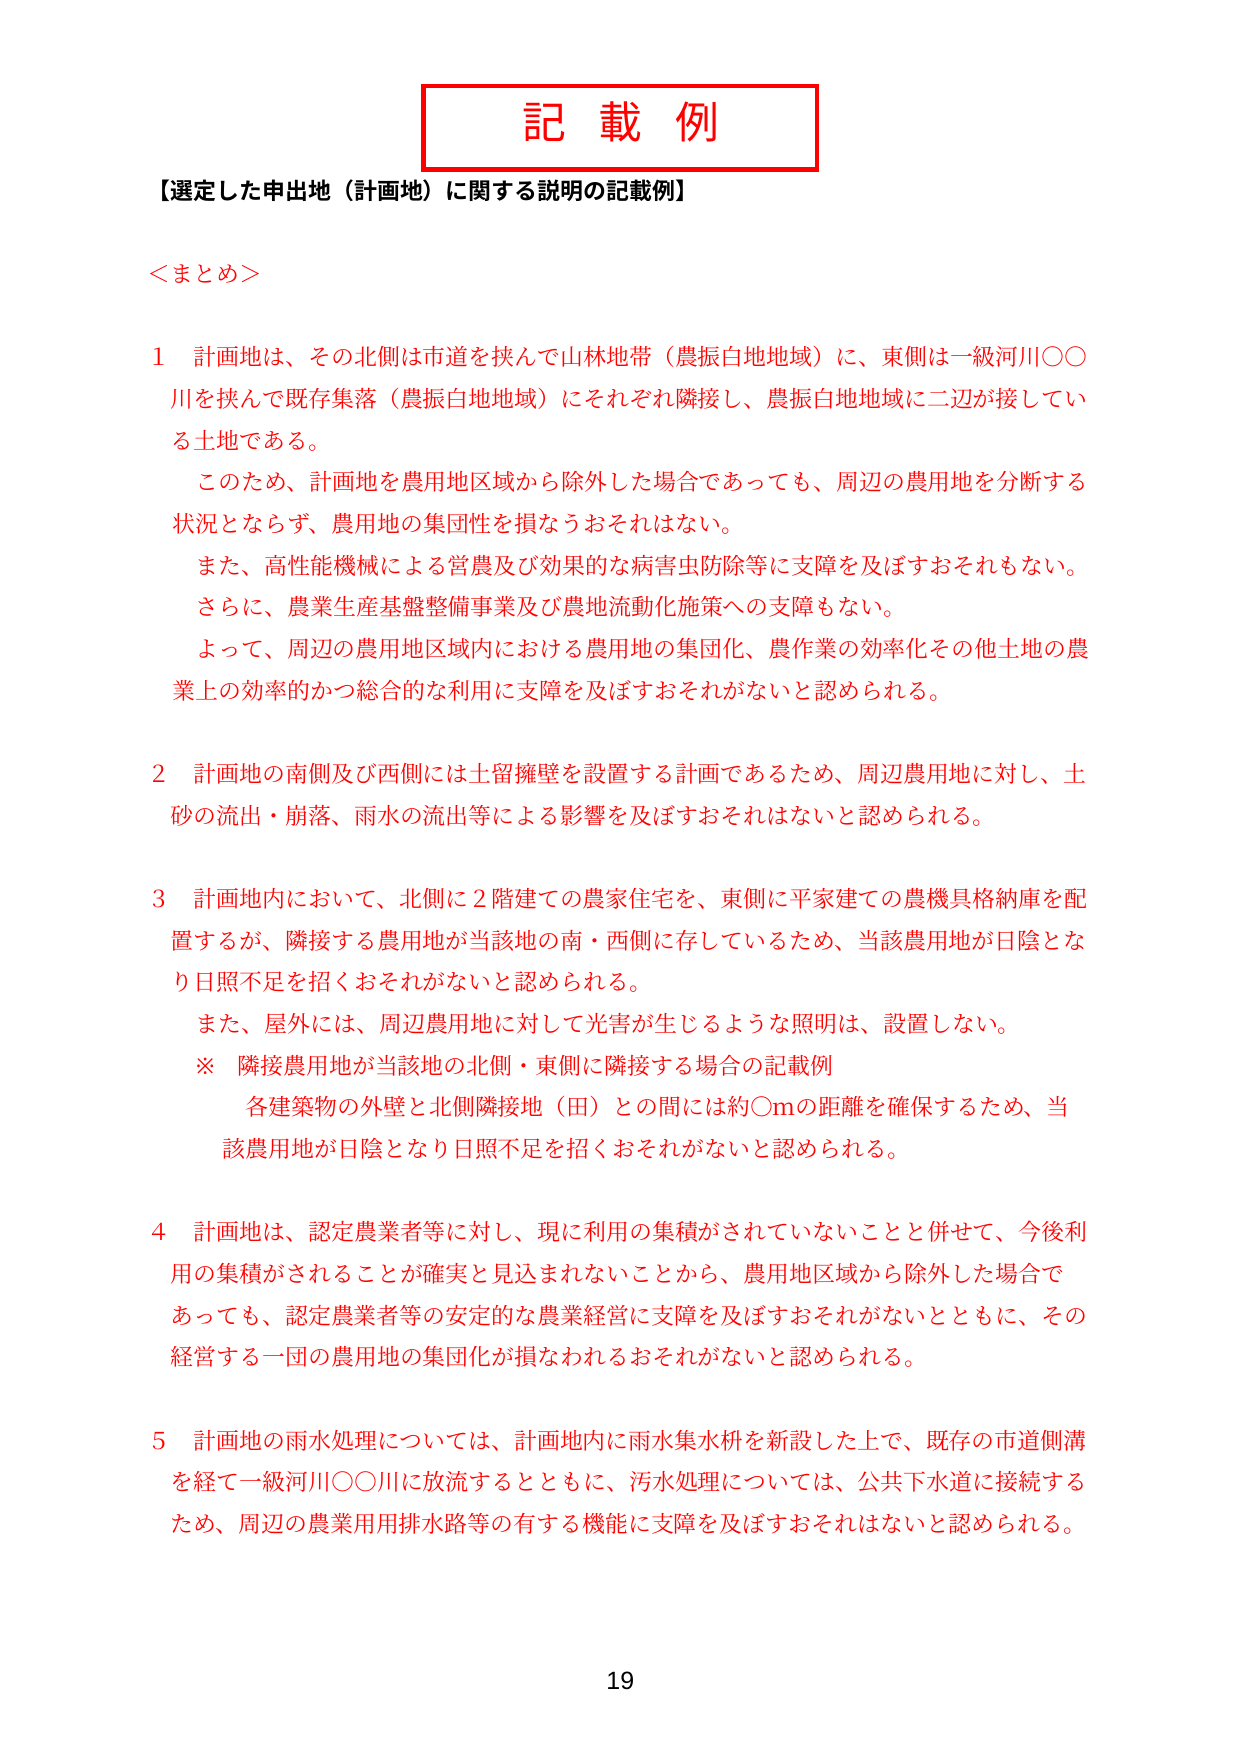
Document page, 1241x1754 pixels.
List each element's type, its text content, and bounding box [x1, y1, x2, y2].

text また、高性能機械による営農及び効果的な病害虫防除等に支障を及ぼすおそれもない。 [173, 543, 1092, 585]
text ５ 計画地の雨水処理については、計画地内に雨水集水枡を新設した上で、既存の市道側溝を経て一級河川○○川に放流するとともに、汚水処理については、公共下水道に接続するため、周辺の農業用用排水路等の有する機能に支障を及ぼすおそれはないと認められる。 [148, 1418, 1092, 1543]
text 各建築物の外壁と北側隣接地（田）との間には約○ｍの距離を確保するため、当該農用地が日陰となり日照不足を招くおそれがないと認められる。 [223, 1085, 1092, 1168]
text ３ 計画地内において、北側に２階建ての農家住宅を、東側に平家建ての農機具格納庫を配置するが、隣接する農用地が当該地の南・西側に存しているため、当該農用地が日陰となり日照不足を招くおそれがないと認められる。 [148, 877, 1092, 1002]
text また、屋外には、周辺農用地に対して光害が生じるような照明は、設置しない。 [173, 1002, 1092, 1043]
text ２ 計画地の南側及び西側には土留擁壁を設置する計画であるため、周辺農用地に対し、土砂の流出・崩落、雨水の流出等による影響を及ぼすおそれはないと認められる。 [148, 752, 1092, 835]
text ４ 計画地は、認定農業者等に対し、現に利用の集積がされていないことと併せて、今後利用の集積がされることが確実と見込まれないことから、農用地区域から除外した場合であっても、認定農業者等の安定的な農業経営に支障を及ぼすおそれがないとともに、その経営する一団の農用地の集団化が損なわれるおそれがないと認められる。 [148, 1210, 1092, 1377]
text よって、周辺の農用地区域内における農用地の集団化、農作業の効率化その他土地の農業上の効率的かつ総合的な利用に支障を及ぼすおそれがないと認められる。 [173, 627, 1092, 710]
text このため、計画地を農用地区域から除外した場合であっても、周辺の農用地を分断する状況とならず、農用地の集団性を損なうおそれはない。 [173, 460, 1092, 543]
text ＜まとめ＞ [148, 252, 1092, 293]
text さらに、農業生産基盤整備事業及び農地流動化施策への支障もない。 [173, 585, 1092, 627]
text １ 計画地は、その北側は市道を挟んで山林地帯（農振白地地域）に、東側は一級河川○○川を挟んで既存集落（農振白地地域）にそれぞれ隣接し、農振白地地域に二辺が接している土地である。 [148, 335, 1092, 460]
text ※ 隣接農用地が当該地の北側・東側に隣接する場合の記載例 [173, 1043, 1092, 1085]
